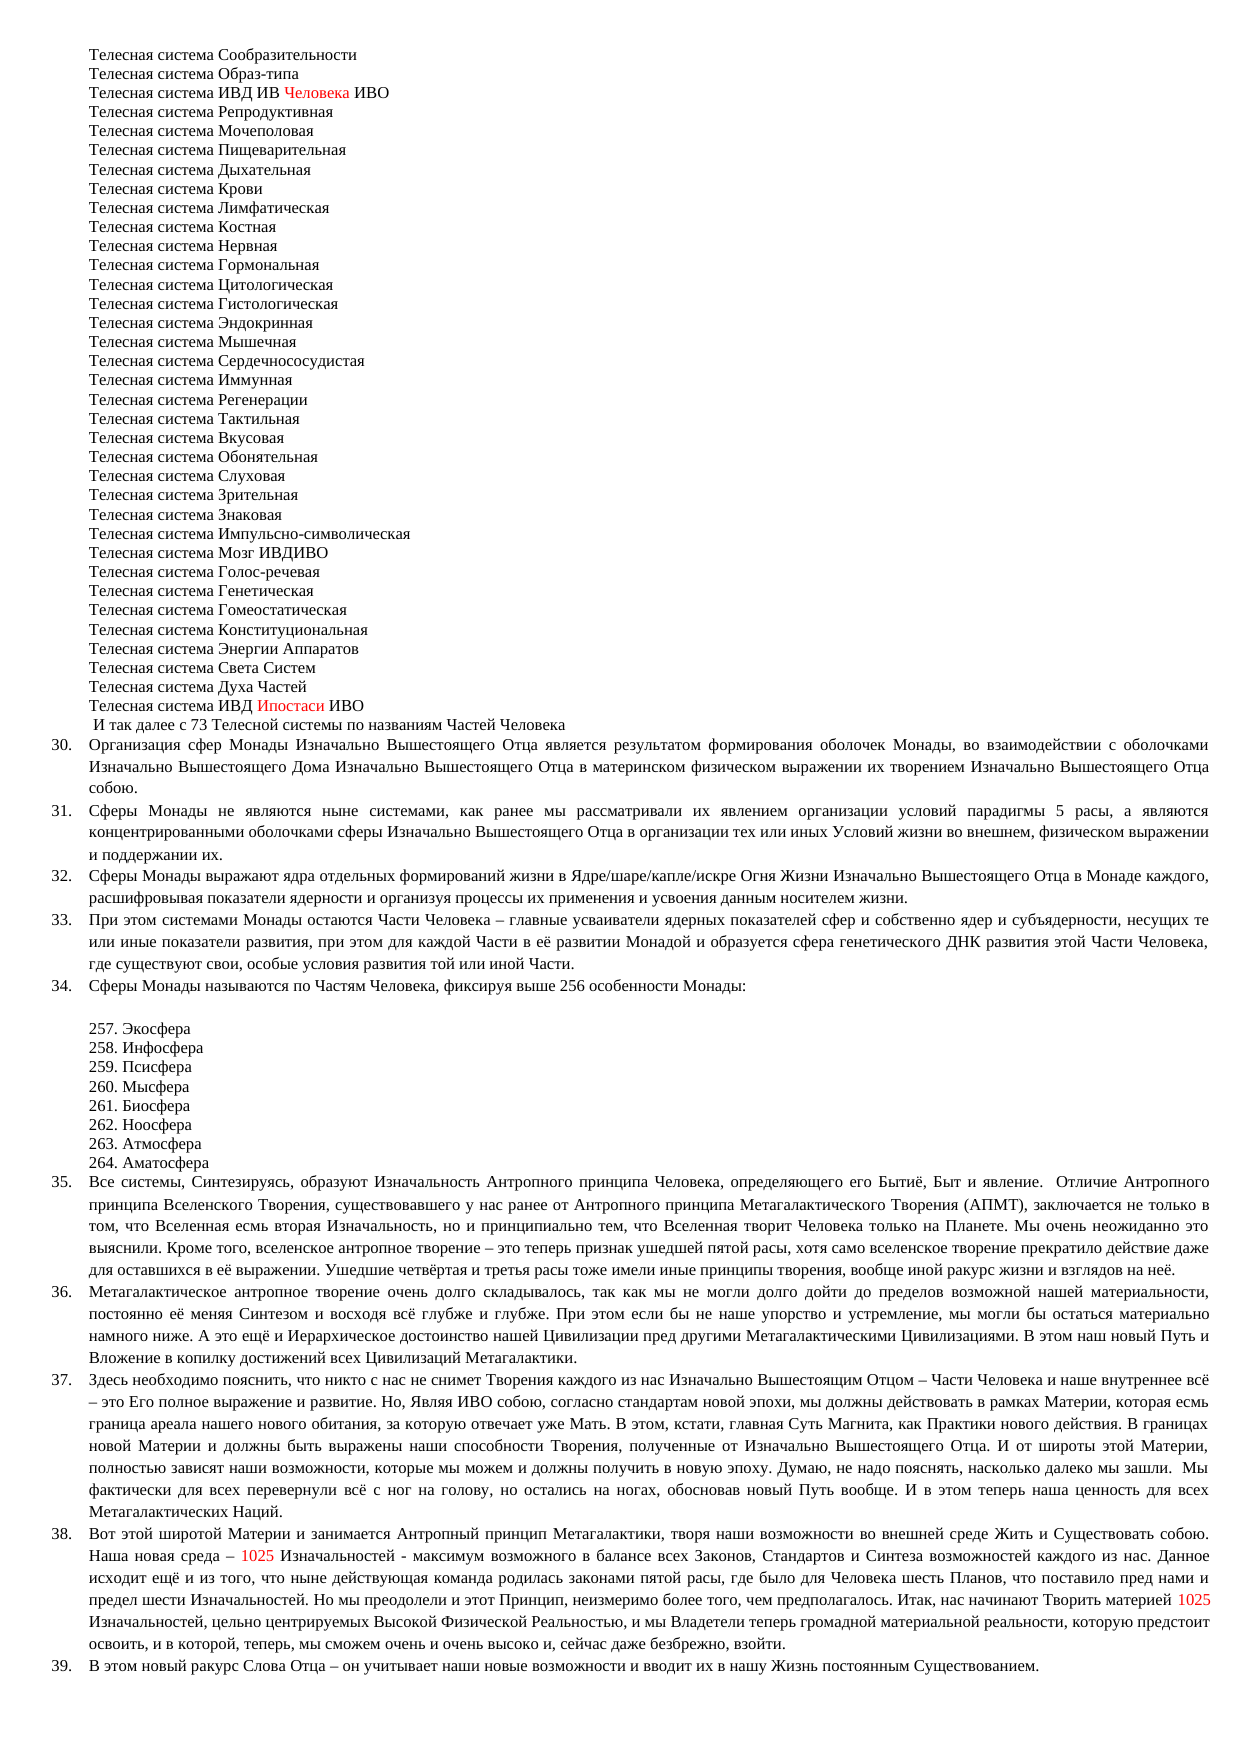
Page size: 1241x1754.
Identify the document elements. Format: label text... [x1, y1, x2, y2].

list Организация сфер Монады Изначально Вышестоящего Отца является результатом формирования оболочек Монады, во взаимодействии с оболочками Изначально Вышестоящего Дома Изначально Вышестоящего Отца в материнском физическом выражении их творением Изначально Вышестоящего Отца собою. [51, 734, 1211, 797]
list Телесная система Цитологическая [89, 274, 1211, 293]
list Здесь необходимо пояснить, что никто с нас не снимет Творения каждого из нас Изначально Вышестоящим Отцом – Части Человека и наше внутреннее всё – это Его полное выражение и развитие. Но, Являя ИВО собою, согласно стандартам новой эпохи, мы должны действовать в рамках Материи, которая есмь граница ареала нашего нового обитания, за которую отвечает уже Мать. В этом, кстати, главная Суть Магнита, как Практики нового действия. В границах новой Материи и должны быть выражены наши способности Творения, полученные от Изначально Вышестоящего Отца. И от широты этой Материи, полностью зависят наши возможности, которые мы можем и должны получить в новую эпоху. Думаю, не надо пояснять, насколько далеко мы зашли. Мы фактически для всех перевернули всё с ног на голову, но остались на ногах, обосновав новый Путь вообще. И в этом теперь наша ценность для всех Метагалактических Наций. [51, 1370, 1211, 1521]
list Телесная система Обонятельная [89, 447, 1211, 466]
list Телесная система ИВД Ипостаси ИВО [89, 696, 1211, 715]
list Телесная система Импульсно-символическая [89, 523, 1211, 543]
list Телесная система Нервная [89, 236, 1211, 255]
list Телесная система Гистологическая [89, 293, 1211, 313]
list И так далее с 73 Телесной системы по названиям Частей Человека [89, 715, 1211, 734]
list Телесная система Вкусовая [89, 428, 1211, 447]
list 262. Ноосфера [89, 1115, 1211, 1134]
list 257. Экосфера [89, 1019, 1211, 1038]
list Телесная система Мышечная [89, 332, 1211, 351]
list Телесная система Образ-типа [89, 63, 1211, 83]
list 260. Мысфера [89, 1076, 1211, 1096]
list Телесная система Сообразительности [89, 44, 1211, 63]
list Телесная система Мочеполовая [89, 121, 1211, 140]
list Телесная система Слуховая [89, 466, 1211, 485]
list Сферы Монады называются по Частям Человека, фиксируя выше 256 особенности Монады: [51, 976, 1211, 995]
list Телесная система Мозг ИВДИВО [89, 543, 1211, 562]
list Телесная система Гормональная [89, 255, 1211, 274]
list Сферы Монады не являются ныне системами, как ранее мы рассматривали их явлением организации условий парадигмы 5 расы, а являются концентрированными оболочками сферы Изначально Вышестоящего Отца в организации тех или иных Условий жизни во внешнем, физическом выражении и поддержании их. [51, 800, 1211, 863]
list Телесная система Конституциональная [89, 619, 1211, 638]
list Вот этой широтой Материи и занимается Антропный принцип Метагалактики, творя наши возможности во внешней среде Жить и Существовать собою. Наша новая среда – 1025 Изначальностей - максимум возможного в балансе всех Законов, Стандартов и Синтеза возможностей каждого из нас. Данное исходит ещё и из того, что ныне действующая команда родилась законами пятой расы, где было для Человека шесть Планов, что поставило пред нами и предел шести Изначальностей. Но мы преодолели и этот Принцип, неизмеримо более того, чем предполагалось. Итак, нас начинают Творить материей 1025 Изначальностей, цельно центрируемых Высокой Физической Реальностью, и мы Владетели теперь громадной материальной реальности, которую предстоит освоить, и в которой, теперь, мы сможем очень и очень высоко и, сейчас даже безбрежно, взойти. [51, 1524, 1211, 1653]
list Телесная система Дыхательная [89, 159, 1211, 178]
list 261. Биосфера [89, 1096, 1211, 1115]
list Телесная система Энергии Аппаратов [89, 638, 1211, 658]
list 264. Аматосфера [89, 1153, 1211, 1172]
list 259. Псисфера [89, 1057, 1211, 1076]
list В этом новый ракурс Слова Отца – он учитывает наши новые возможности и вводит их в нашу Жизнь постоянным Существованием. [51, 1656, 1211, 1675]
list Телесная система Лимфатическая [89, 198, 1211, 217]
list Телесная система Пищеварительная [89, 140, 1211, 159]
list 263. Атмосфера [89, 1134, 1211, 1153]
list Телесная система Тактильная [89, 408, 1211, 428]
list При этом системами Монады остаются Части Человека – главные усваиватели ядерных показателей сфер и собственно ядер и субъядерности, несущих те или иные показатели развития, при этом для каждой Части в её развитии Монадой и образуется сфера генетического ДНК развития этой Части Человека, где существуют свои, особые условия развития той или иной Части. [51, 910, 1211, 973]
list Телесная система ИВД ИВ Человека ИВО [89, 83, 1211, 102]
list Телесная система Крови [89, 178, 1211, 198]
list Телесная система Зрительная [89, 485, 1211, 504]
list Телесная система Генетическая [89, 581, 1211, 600]
list 258. Инфосфера [89, 1038, 1211, 1057]
list Телесная система Духа Частей [89, 677, 1211, 696]
list Телесная система Костная [89, 217, 1211, 236]
list Телесная система Гомеостатическая [89, 600, 1211, 619]
list Телесная система Иммунная [89, 370, 1211, 389]
list Телесная система Знаковая [89, 504, 1211, 523]
list Телесная система Репродуктивная [89, 102, 1211, 121]
list Сферы Монады выражают ядра отдельных формирований жизни в Ядре/шаре/капле/искре Огня Жизни Изначально Вышестоящего Отца в Монаде каждого, расшифровывая показатели ядерности и организуя процессы их применения и усвоения данным носителем жизни. [51, 866, 1211, 907]
list Телесная система Света Систем [89, 658, 1211, 677]
list Телесная система Эндокринная [89, 313, 1211, 332]
list Все системы, Синтезируясь, образуют Изначальность Антропного принципа Человека, определяющего его Бытиё, Быт и явление. Отличие Антропного принципа Вселенского Творения, существовавшего у нас ранее от Антропного принципа Метагалактического Творения (АПМТ), заключается не только в том, что Вселенная есмь вторая Изначальность, но и принципиально тем, что Вселенная творит Человека только на Планете. Мы очень неожиданно это выяснили. Кроме того, вселенское антропное творение – это теперь признак ушедшей пятой расы, хотя само вселенское творение прекратило действие даже для оставшихся в её выражении. Ушедшие четвёртая и третья расы тоже имели иные принципы творения, вообще иной ракурс жизни и взглядов на неё. [51, 1172, 1211, 1279]
list Метагалактическое антропное творение очень долго складывалось, так как мы не могли долго дойти до пределов возможной нашей материальности, постоянно её меняя Синтезом и восходя всё глубже и глубже. При этом если бы не наше упорство и устремление, мы могли бы остаться материально намного ниже. А это ещё и Иерархическое достоинство нашей Цивилизации пред другими Метагалактическими Цивилизациями. В этом наш новый Путь и Вложение в копилку достижений всех Цивилизаций Метагалактики. [51, 1282, 1211, 1367]
list Телесная система Голос-речевая [89, 562, 1211, 581]
list Телесная система Регенерации [89, 389, 1211, 408]
list Телесная система Сердечнососудистая [89, 351, 1211, 370]
